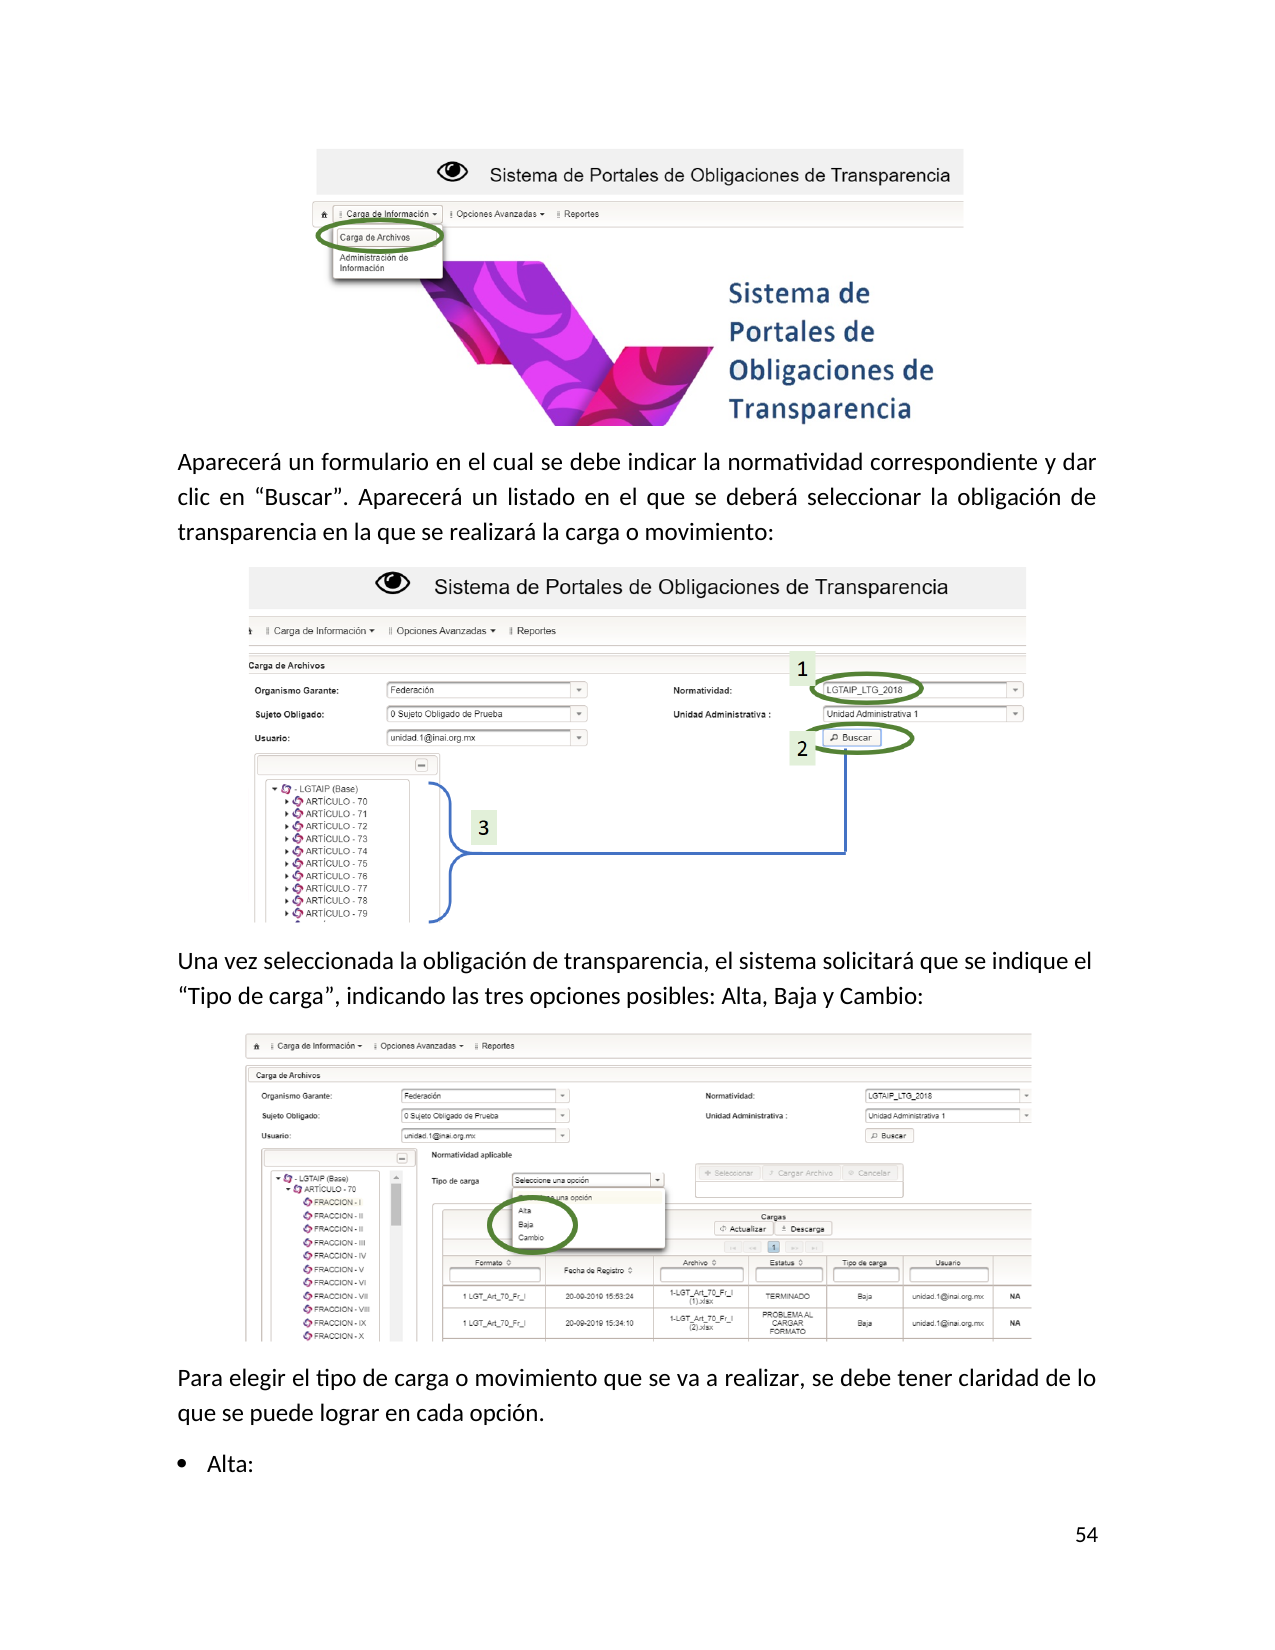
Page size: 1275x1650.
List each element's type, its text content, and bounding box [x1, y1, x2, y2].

text Para elegir el tipo de carga o movimiento que se va a realizar, se debe tener claridad de lo que se puede lograr en cada opción. [177, 1362, 1098, 1427]
picture [309, 147, 966, 426]
list Alta: [177, 1448, 1098, 1479]
picture [248, 567, 1027, 925]
text Aparecerá un formulario en el cual se debe indicar la normatividad correspondiente y dar clic en “Buscar”. Aparecerá un listado en el que se deberá seleccionar la obligación de transparencia en la que se realizará la carga o movimiento: [177, 446, 1098, 546]
picture [241, 1032, 1034, 1342]
text Una vez seleccionada la obligación de transparencia, el sistema solicitará que se indique el “Tipo de carga”, indicando las tres opciones posibles: Alta, Baja y Cambio: [177, 946, 1098, 1011]
